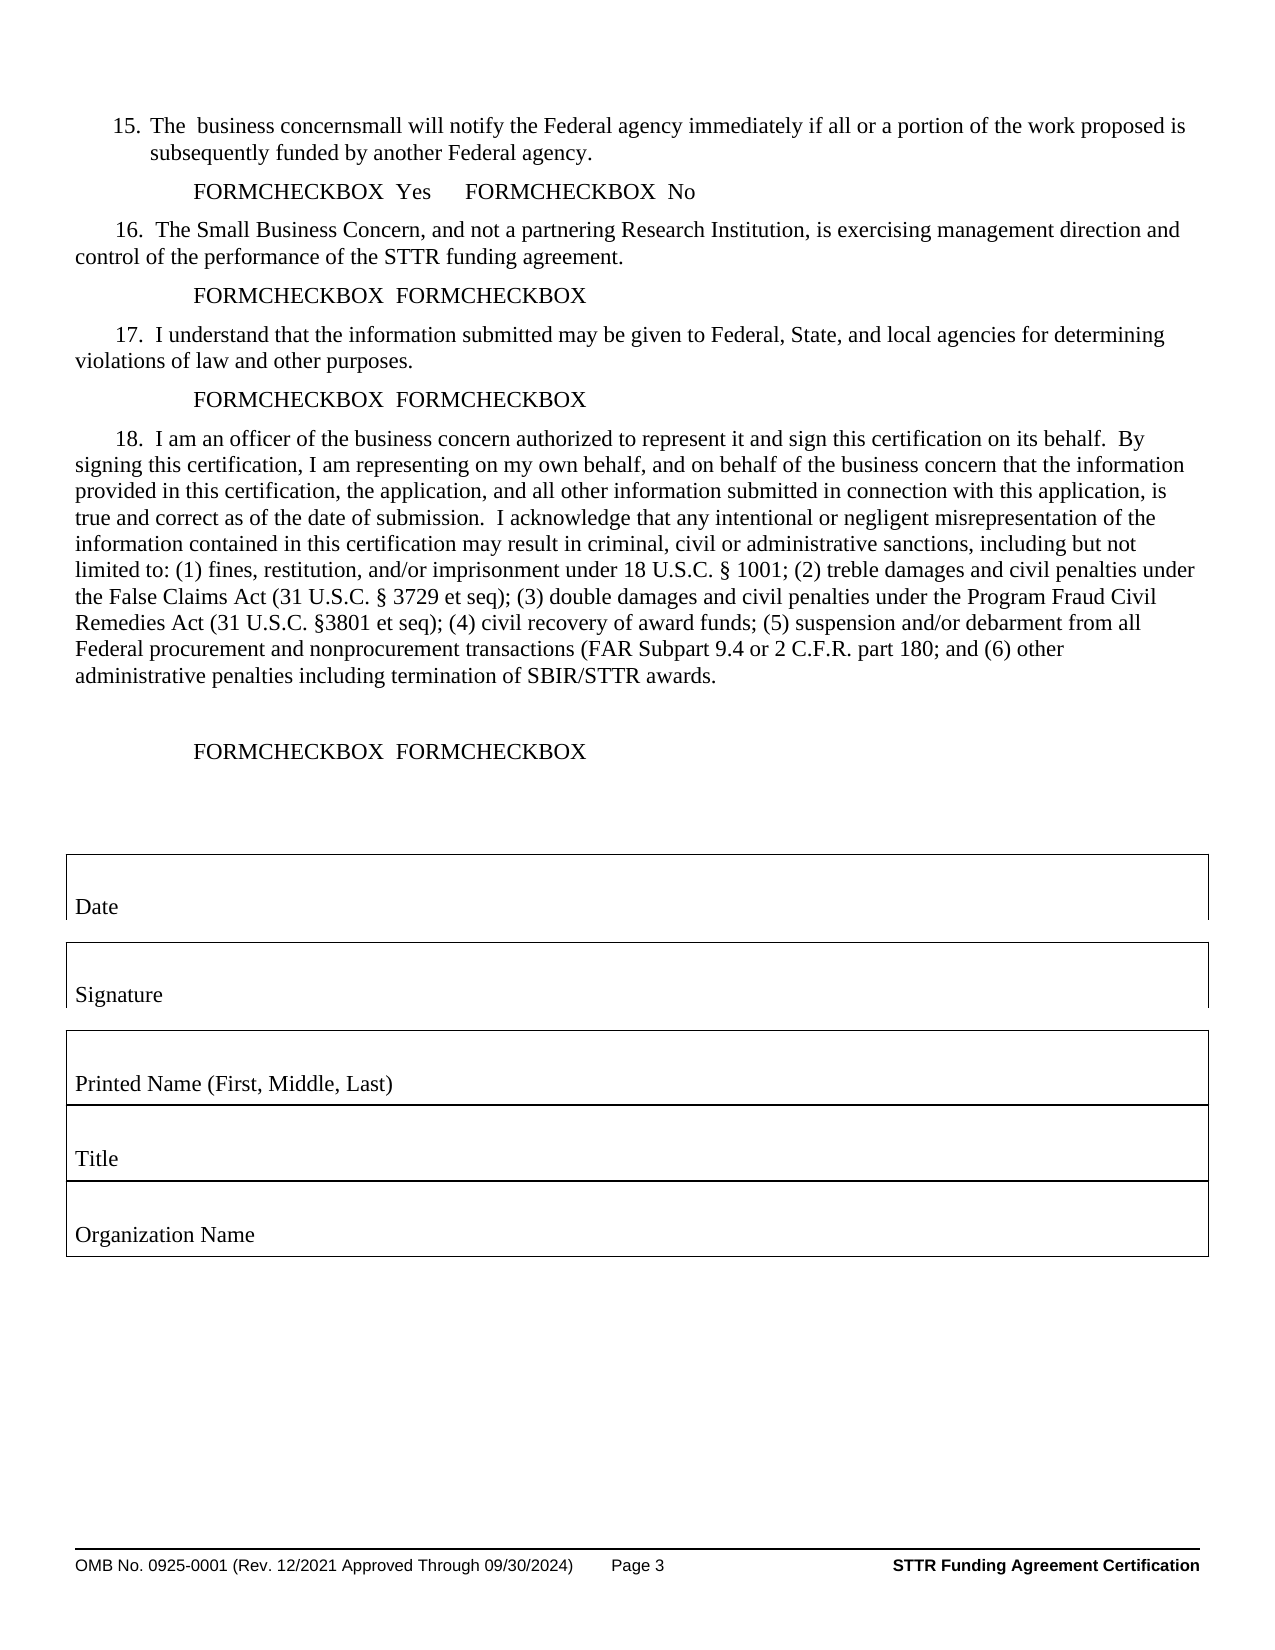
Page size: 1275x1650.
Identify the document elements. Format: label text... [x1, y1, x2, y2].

text Title [67, 1106, 1208, 1180]
text Date [67, 855, 1208, 920]
text No Yes [187, 386, 1200, 412]
text 18. I am an officer of the business concern authorized to represent it and sign this certification on its behalf. By signing this certification, I am representing on my own behalf, and on behalf of the business concern that the information provided in this certification, the application, and all other information submitted in connection with this application, is true and correct as of the date of submission. I acknowledge that any intentional or negligent misrepresentation of the information contained in this certification may result in criminal, civil or administrative sanctions, including but not limited to: (1) fines, restitution, and/or imprisonment under 18 U.S.C. § 1001; (2) treble damages and civil penalties under the False Claims Act (31 U.S.C. § 3729 et seq); (3) double damages and civil penalties under the Program Fraud Civil Remedies Act (31 U.S.C. §3801 et seq); (4) civil recovery of award funds; (5) suspension and/or debarment from all Federal procurement and nonprocurement transactions (FAR Subpart 9.4 or 2 C.F.R. part 180; and (6) other administrative penalties including termination of SBIR/STTR awards. [75, 425, 1200, 688]
text Signature [67, 943, 1208, 1008]
text 17. I understand that the information submitted may be given to Federal, State, and local agencies for determining violations of law and other purposes. [75, 321, 1200, 373]
text Printed Name (First, Middle, Last) [67, 1031, 1208, 1104]
text Yes No [187, 178, 1200, 204]
text 16. The Small Business Concern, and not a partnering Research Institution, is exercising management direction and control of the performance of the STTR funding agreement. [75, 217, 1200, 269]
text No Yes [187, 282, 1200, 308]
text Organization Name [67, 1182, 1208, 1256]
text 15. The business concernsmall will notify the Federal agency immediately if all or a portion of the work proposed is subsequently funded by another Federal agency. [112, 112, 1200, 165]
text No Yes [187, 738, 1200, 764]
